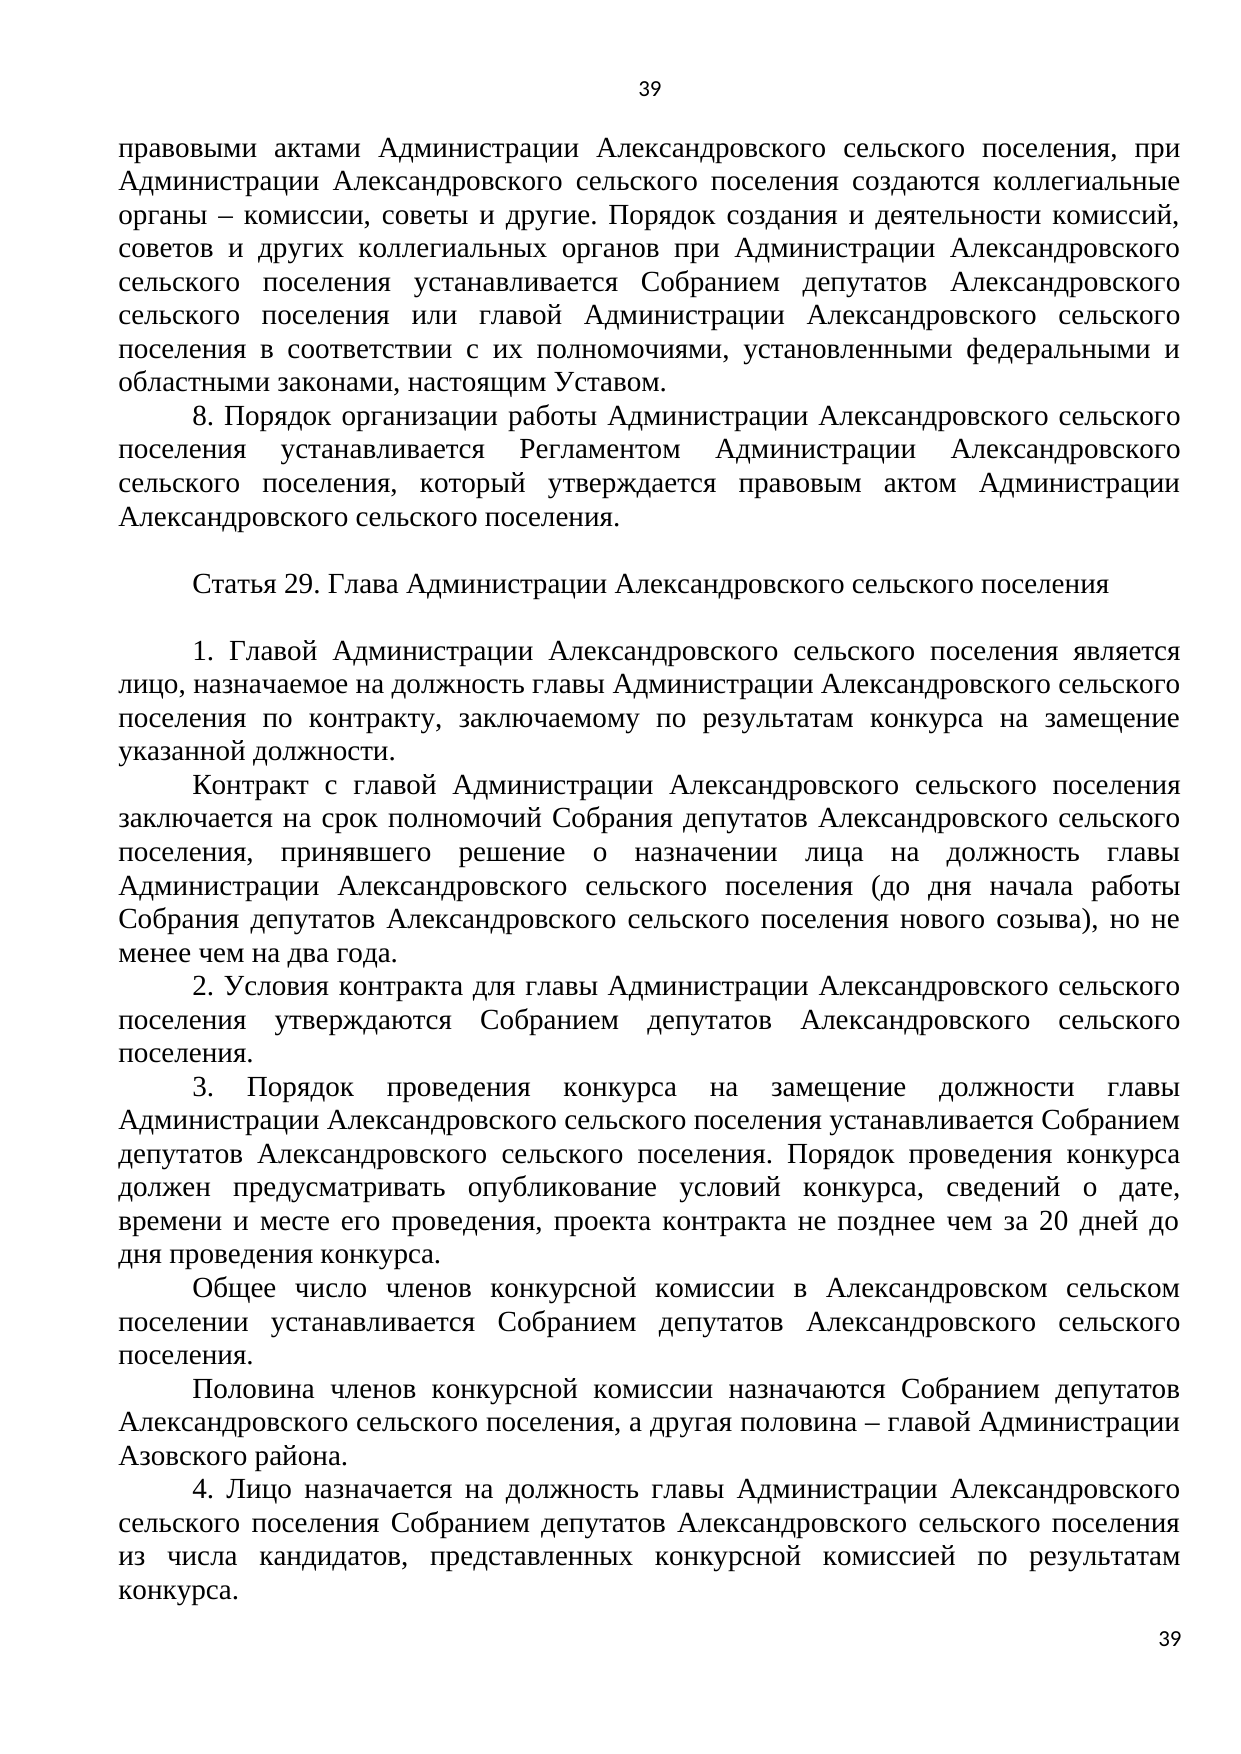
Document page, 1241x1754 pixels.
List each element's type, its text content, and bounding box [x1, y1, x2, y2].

text 2. Условия контракта для главы Администрации Александровского сельского поселения утверждаются Собранием депутатов Александровского сельского поселения. [118, 968, 1181, 1069]
text 4. Лицо назначается на должность главы Администрации Александровского сельского поселения Собранием депутатов Александровского сельского поселения из числа кандидатов, представленных конкурсной комиссией по результатам конкурса. [118, 1471, 1181, 1606]
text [118, 130, 1181, 398]
text Общее число членов конкурсной комиссии в Александровском сельском поселении устанавливается Собранием депутатов Александровского сельского поселения. [118, 1270, 1181, 1371]
text Контракт с главой Администрации Александровского сельского поселения заключается на срок полномочий Собрания депутатов Александровского сельского поселения, принявшего решение о назначении лица на должность главы Администрации Александровского сельского поселения (до дня начала работы Собрания депутатов Александровского сельского поселения нового созыва), но не менее чем на два года. [118, 767, 1181, 968]
text Статья 29. Глава Администрации Александровского сельского поселения [118, 566, 1181, 599]
text Половина членов конкурсной комиссии назначаются Собранием депутатов Александровского сельского поселения, а другая половина – главой Администрации Азовского района. [118, 1371, 1181, 1471]
text 1. Главой Администрации Александровского сельского поселения является лицо, назначаемое на должность главы Администрации Александровского сельского поселения по контракту, заключаемому по результатам конкурса на замещение указанной должности. [118, 633, 1181, 767]
text 3. Порядок проведения конкурса на замещение должности главы Администрации Александровского сельского поселения устанавливается Собранием депутатов Александровского сельского поселения. Порядок проведения конкурса должен предусматривать опубликование условий конкурса, сведений о дате, времени и месте его проведения, проекта контракта не позднее чем за 20 дней до дня проведения конкурса. [118, 1069, 1181, 1270]
text 8. Порядок организации работы Администрации Александровского сельского поселения устанавливается Регламентом Администрации Александровского сельского поселения, который утверждается правовым актом Администрации Александровского сельского поселения. [118, 398, 1181, 532]
